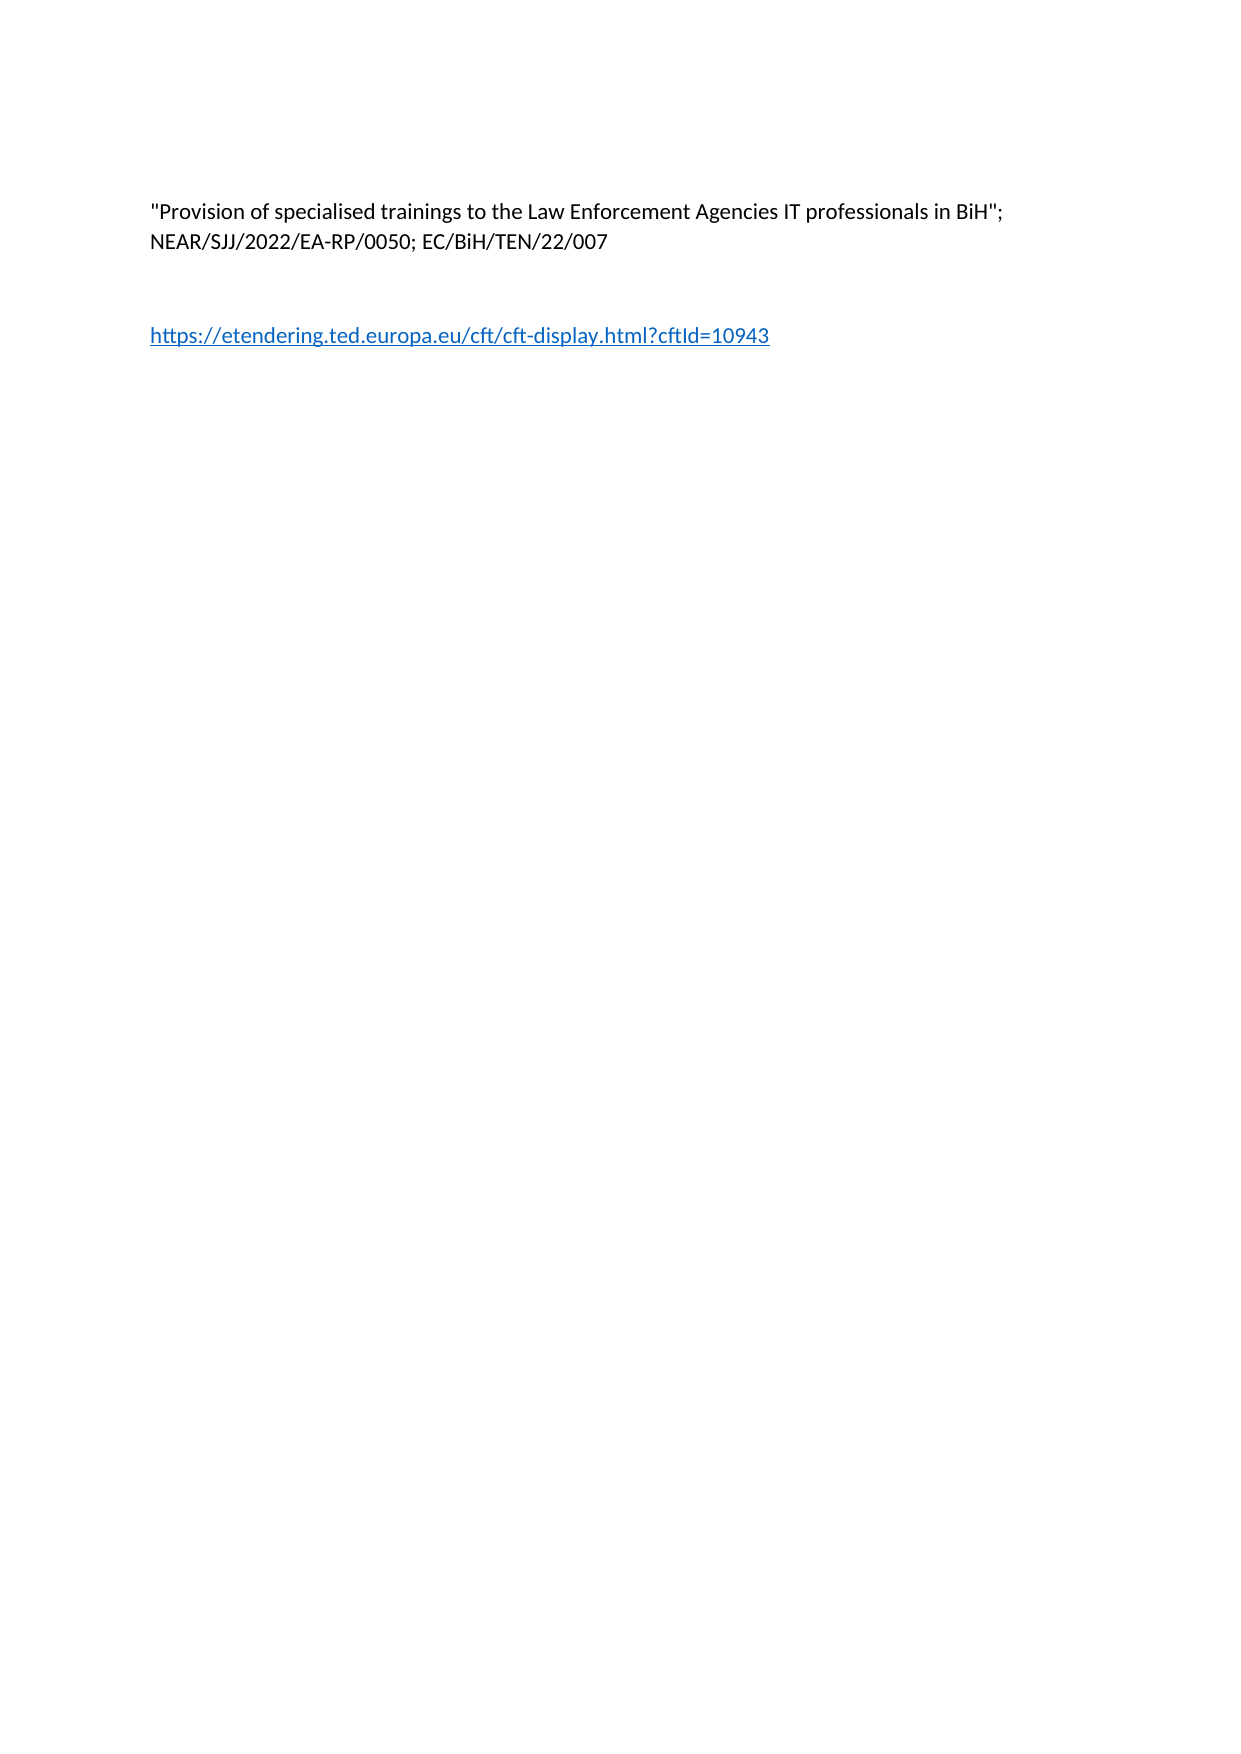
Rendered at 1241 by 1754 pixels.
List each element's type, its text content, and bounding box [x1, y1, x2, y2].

text https://etendering.ted.europa.eu/cft/cft-display.html?cftId=10943 [150, 321, 1090, 349]
text "Provision of specialised trainings to the Law Enforcement Agencies IT professionals in BiH"; NEAR/SJJ/2022/EA-RP/0050; EC/BiH/TEN/22/007 [150, 197, 1090, 255]
